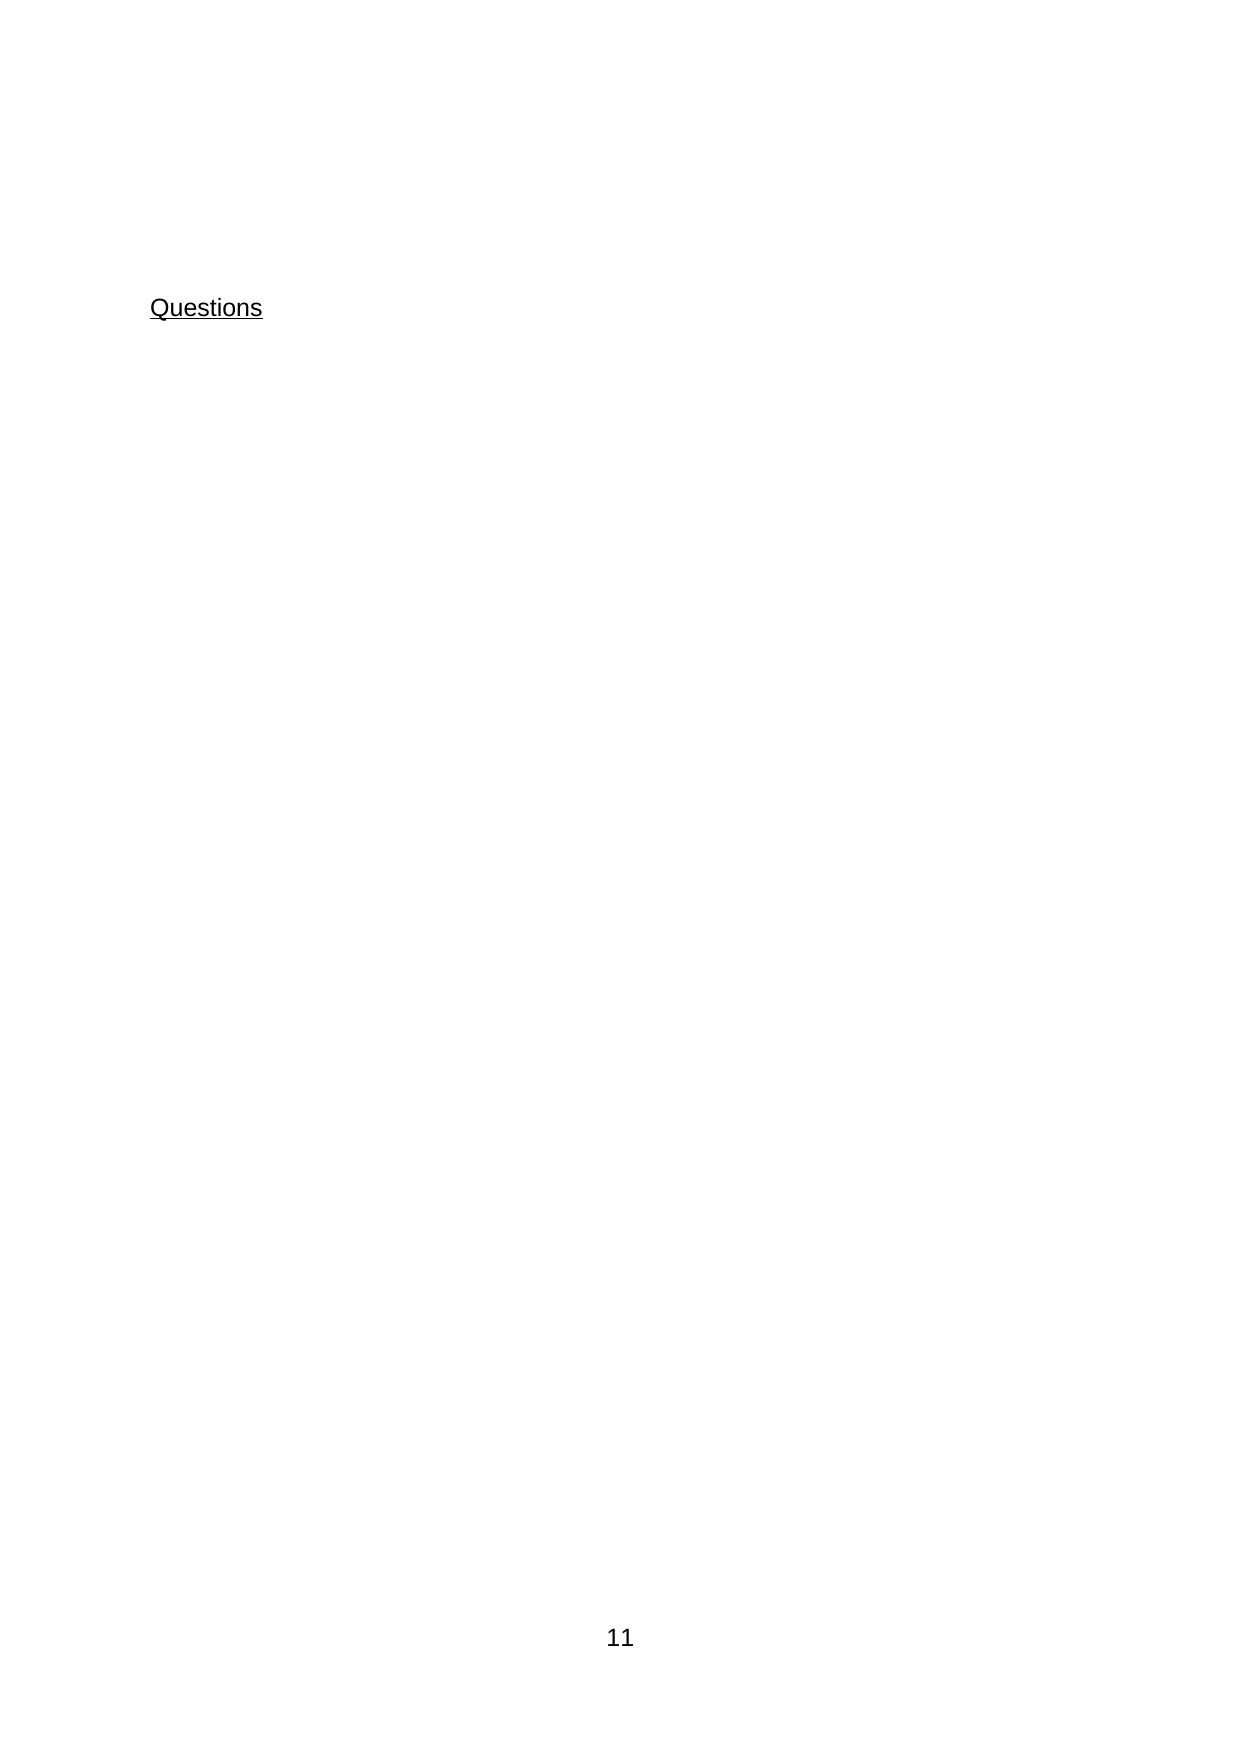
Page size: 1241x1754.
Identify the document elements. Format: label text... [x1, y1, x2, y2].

text Questions [150, 293, 1090, 322]
